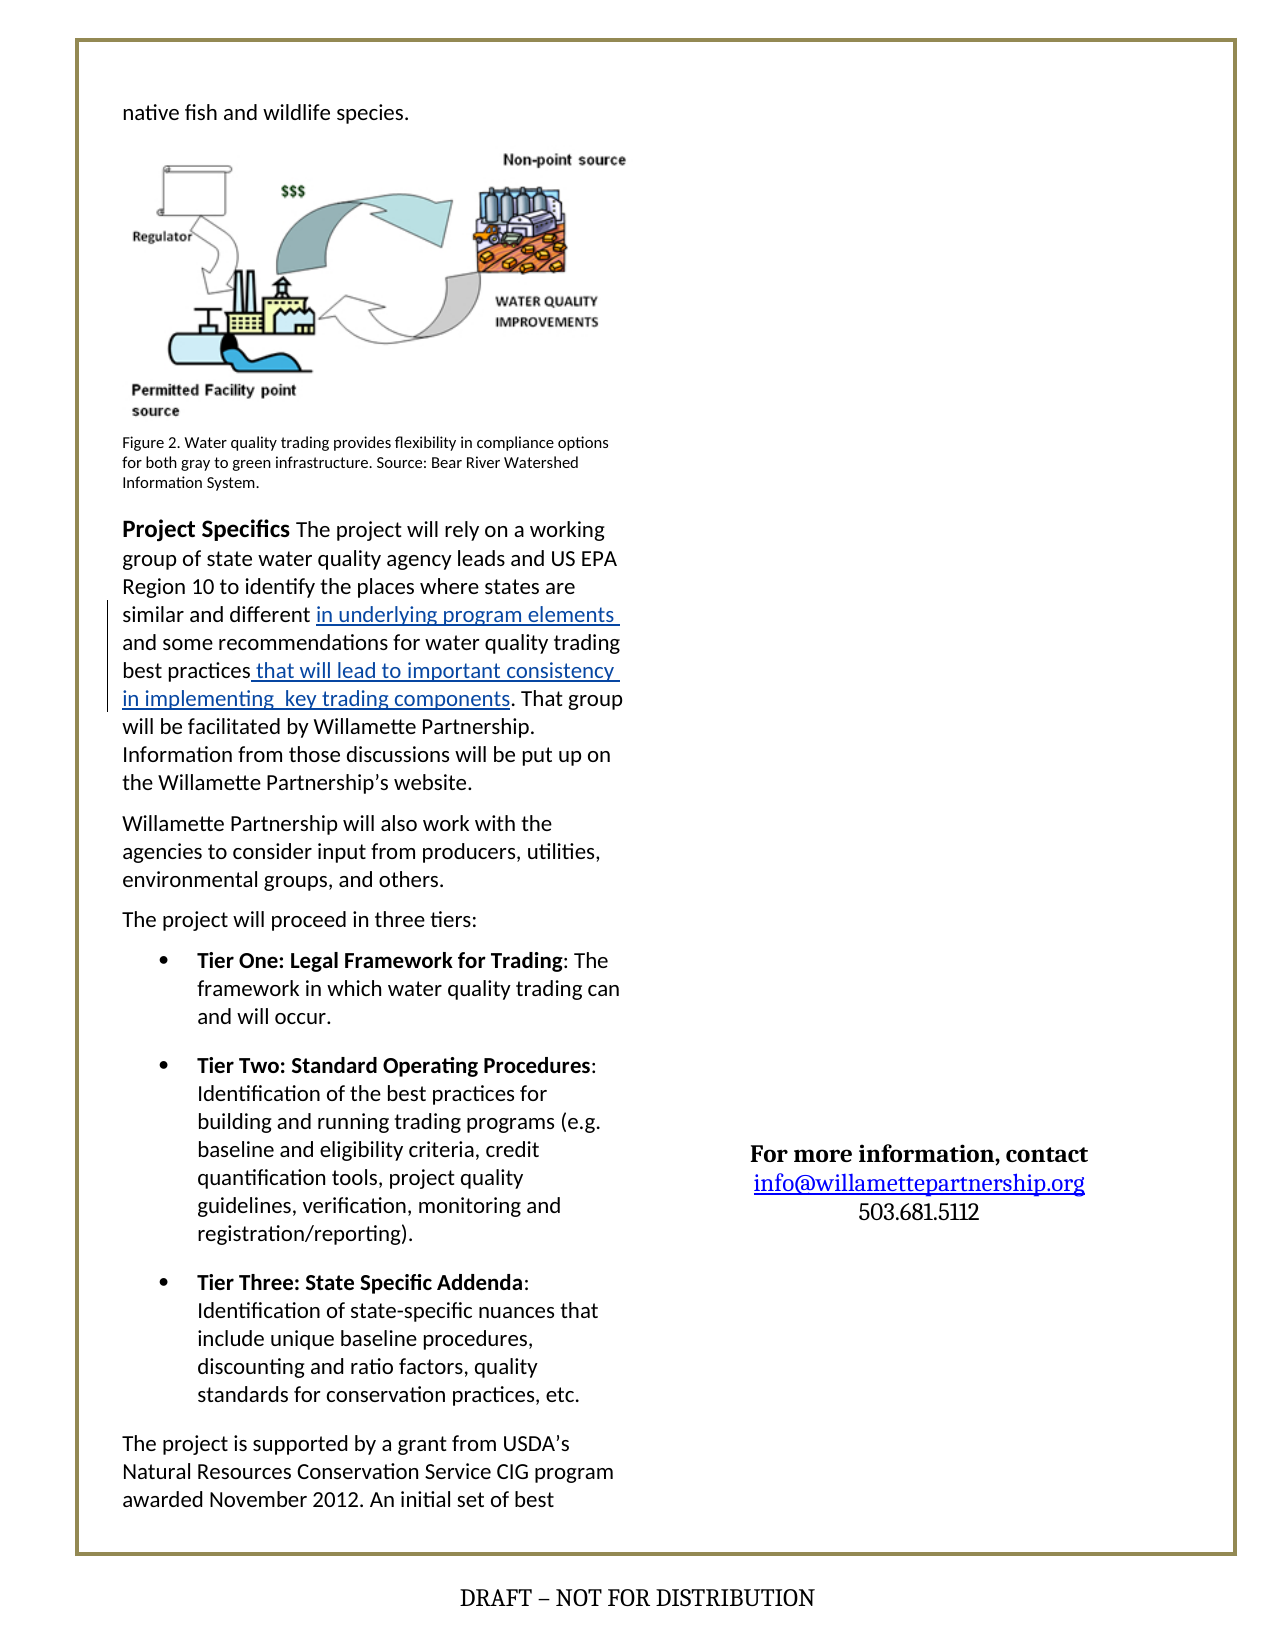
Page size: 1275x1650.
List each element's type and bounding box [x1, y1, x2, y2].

picture [122, 138, 633, 432]
